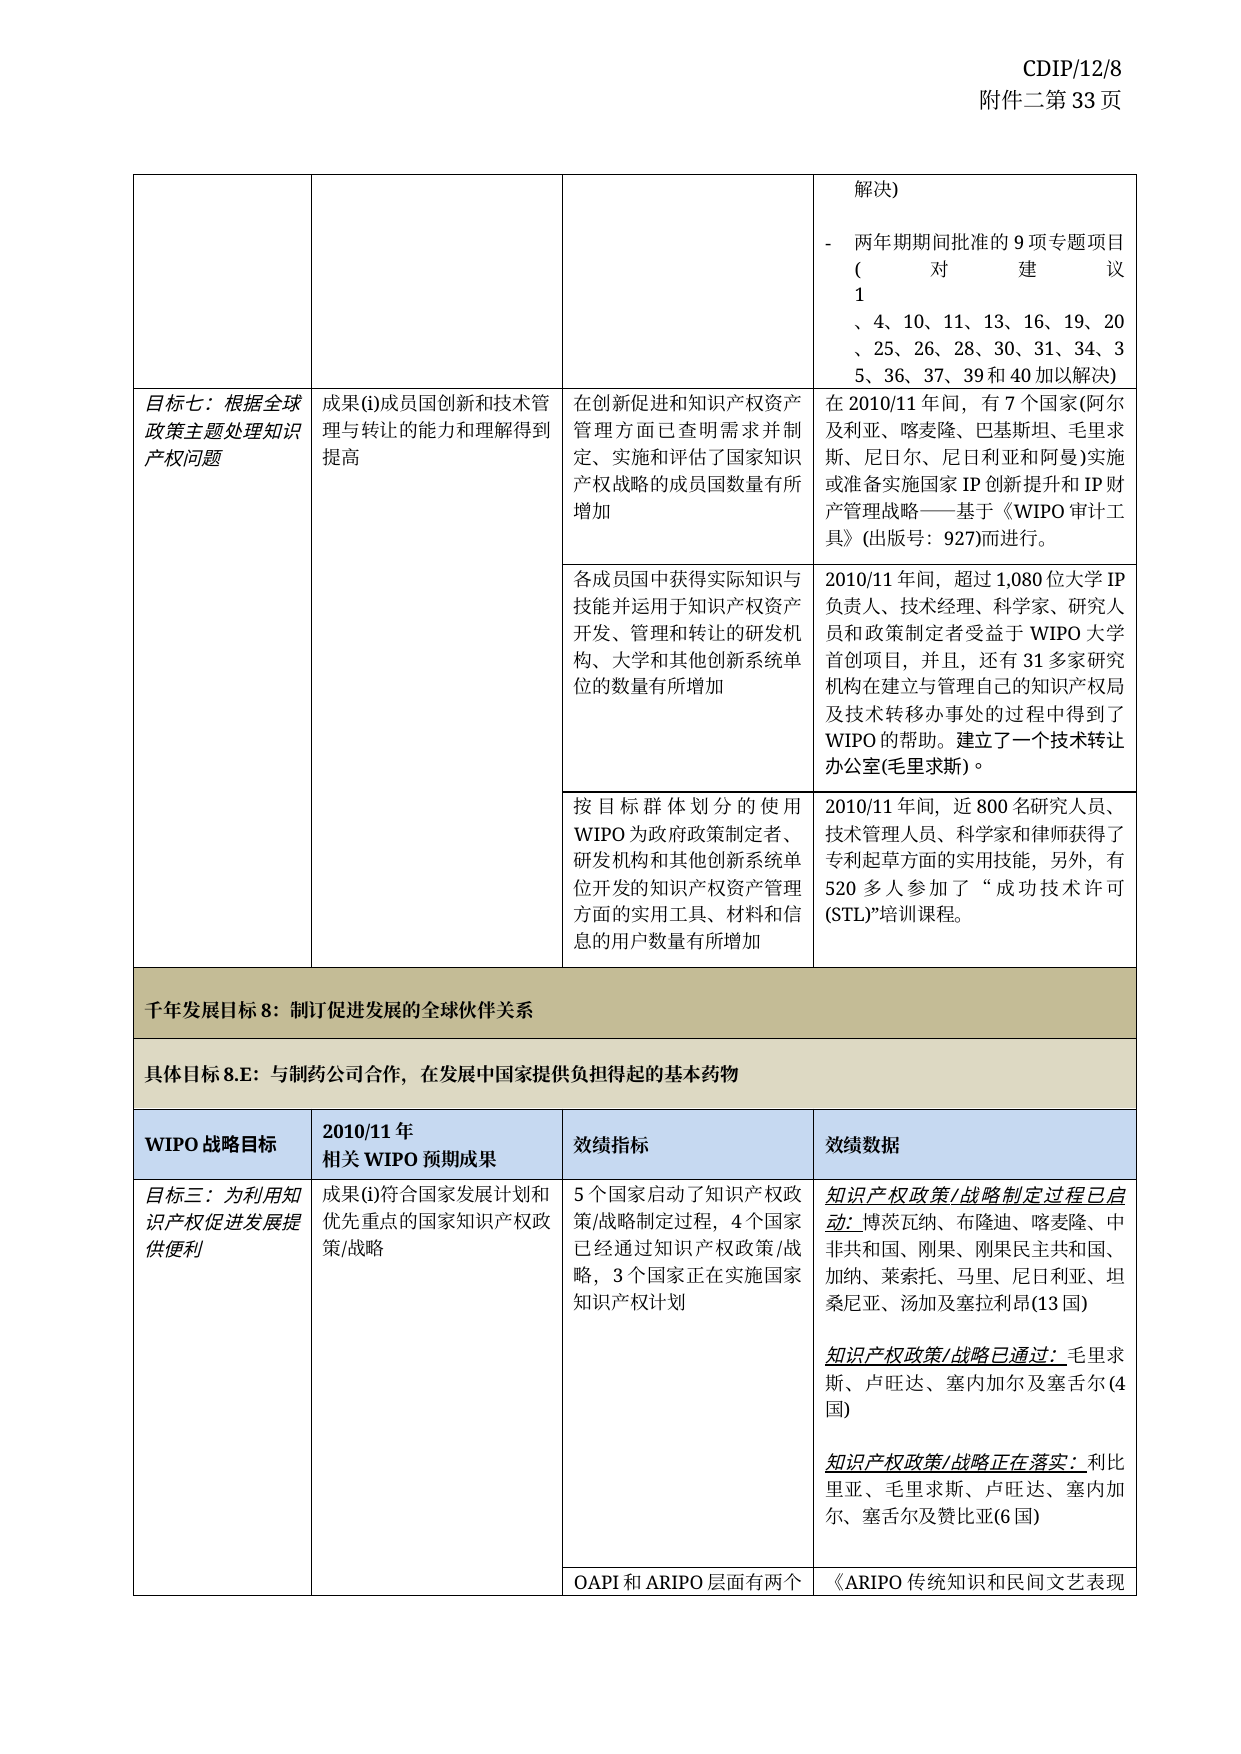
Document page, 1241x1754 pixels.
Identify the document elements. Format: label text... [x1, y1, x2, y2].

table_cell 具体目标8.E：与制药公司合作，在发展中国家提供负担得起的基本药物 [134, 1039, 1136, 1108]
table_cell 成果(i)成员国创新和技术管理与转让的能力和理解得到提高 [312, 389, 562, 967]
table_cell 在2010/11年间，有7个国家(阿尔及利亚、喀麦隆、巴基斯坦、毛里求斯、尼日尔、尼日利亚和阿曼)实施或准备实施国家IP创新提升和IP财产管理战略——基于《WIPO审计工具》(出版号：927)而进行。 [814, 389, 1136, 563]
table_cell 2010/11年 相关WIPO预期成果 [312, 1110, 562, 1179]
table_cell 成果(i)符合国家发展计划和优先重点的国家知识产权政策/战略 [312, 1180, 562, 1595]
table_cell 2010/11年间，近800名研究人员、技术管理人员、科学家和律师获得了专利起草方面的实用技能，另外，有520多人参加了“成功技术许可(STL)”培训课程。 [814, 793, 1136, 967]
table_cell 目标三：为利用知识产权促进发展提供便利 [134, 1180, 311, 1595]
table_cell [814, 1568, 1136, 1595]
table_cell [563, 175, 813, 388]
table_cell 知识产权政策/战略制定过程已启动：博茨瓦纳、布隆迪、喀麦隆、中非共和国、刚果、刚果民主共和国、加纳、莱索托、马里、尼日利亚、坦桑尼亚、汤加及塞拉利昂(13国) 知识产权政策/战略已通过：毛里求斯、卢旺达、塞内加尔及塞舌尔(4国) 知识产权政策/战略正在落实：利比里亚、毛里求斯、卢旺达、塞内加尔、塞舌尔及赞比亚(6国) [814, 1180, 1136, 1567]
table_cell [814, 175, 1136, 388]
table_cell 效绩数据 [814, 1110, 1136, 1179]
table_cell WIPO战略目标 [134, 1110, 311, 1179]
table_cell 在创新促进和知识产权资产管理方面已查明需求并制定、实施和评估了国家知识产权战略的成员国数量有所增加 [563, 389, 813, 563]
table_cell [563, 1568, 813, 1595]
table_cell 2010/11年间，超过1,080位大学IP负责人、技术经理、科学家、研究人员和政策制定者受益于WIPO大学首创项目，并且，还有31多家研究机构在建立与管理自己的知识产权局及技术转移办事处的过程中得到了WIPO的帮助。建立了一个技术转让办公室(毛里求斯)。 [814, 565, 1136, 791]
table_cell 效绩指标 [563, 1110, 813, 1179]
table_cell 各成员国中获得实际知识与技能并运用于知识产权资产开发、管理和转让的研发机构、大学和其他创新系统单位的数量有所增加 [563, 565, 813, 791]
table_cell 5个国家启动了知识产权政策/战略制定过程，4个国家已经通过知识产权政策/战略，3个国家正在实施国家知识产权计划 [563, 1180, 813, 1567]
table_cell 千年发展目标8：制订促进发展的全球伙伴关系 [134, 968, 1136, 1038]
table_cell 按目标群体划分的使用WIPO为政府政策制定者、研发机构和其他创新系统单位开发的知识产权资产管理方面的实用工具、材料和信息的用户数量有所增加 [563, 793, 813, 967]
table_cell 目标七：根据全球政策主题处理知识产权问题 [134, 389, 311, 967]
